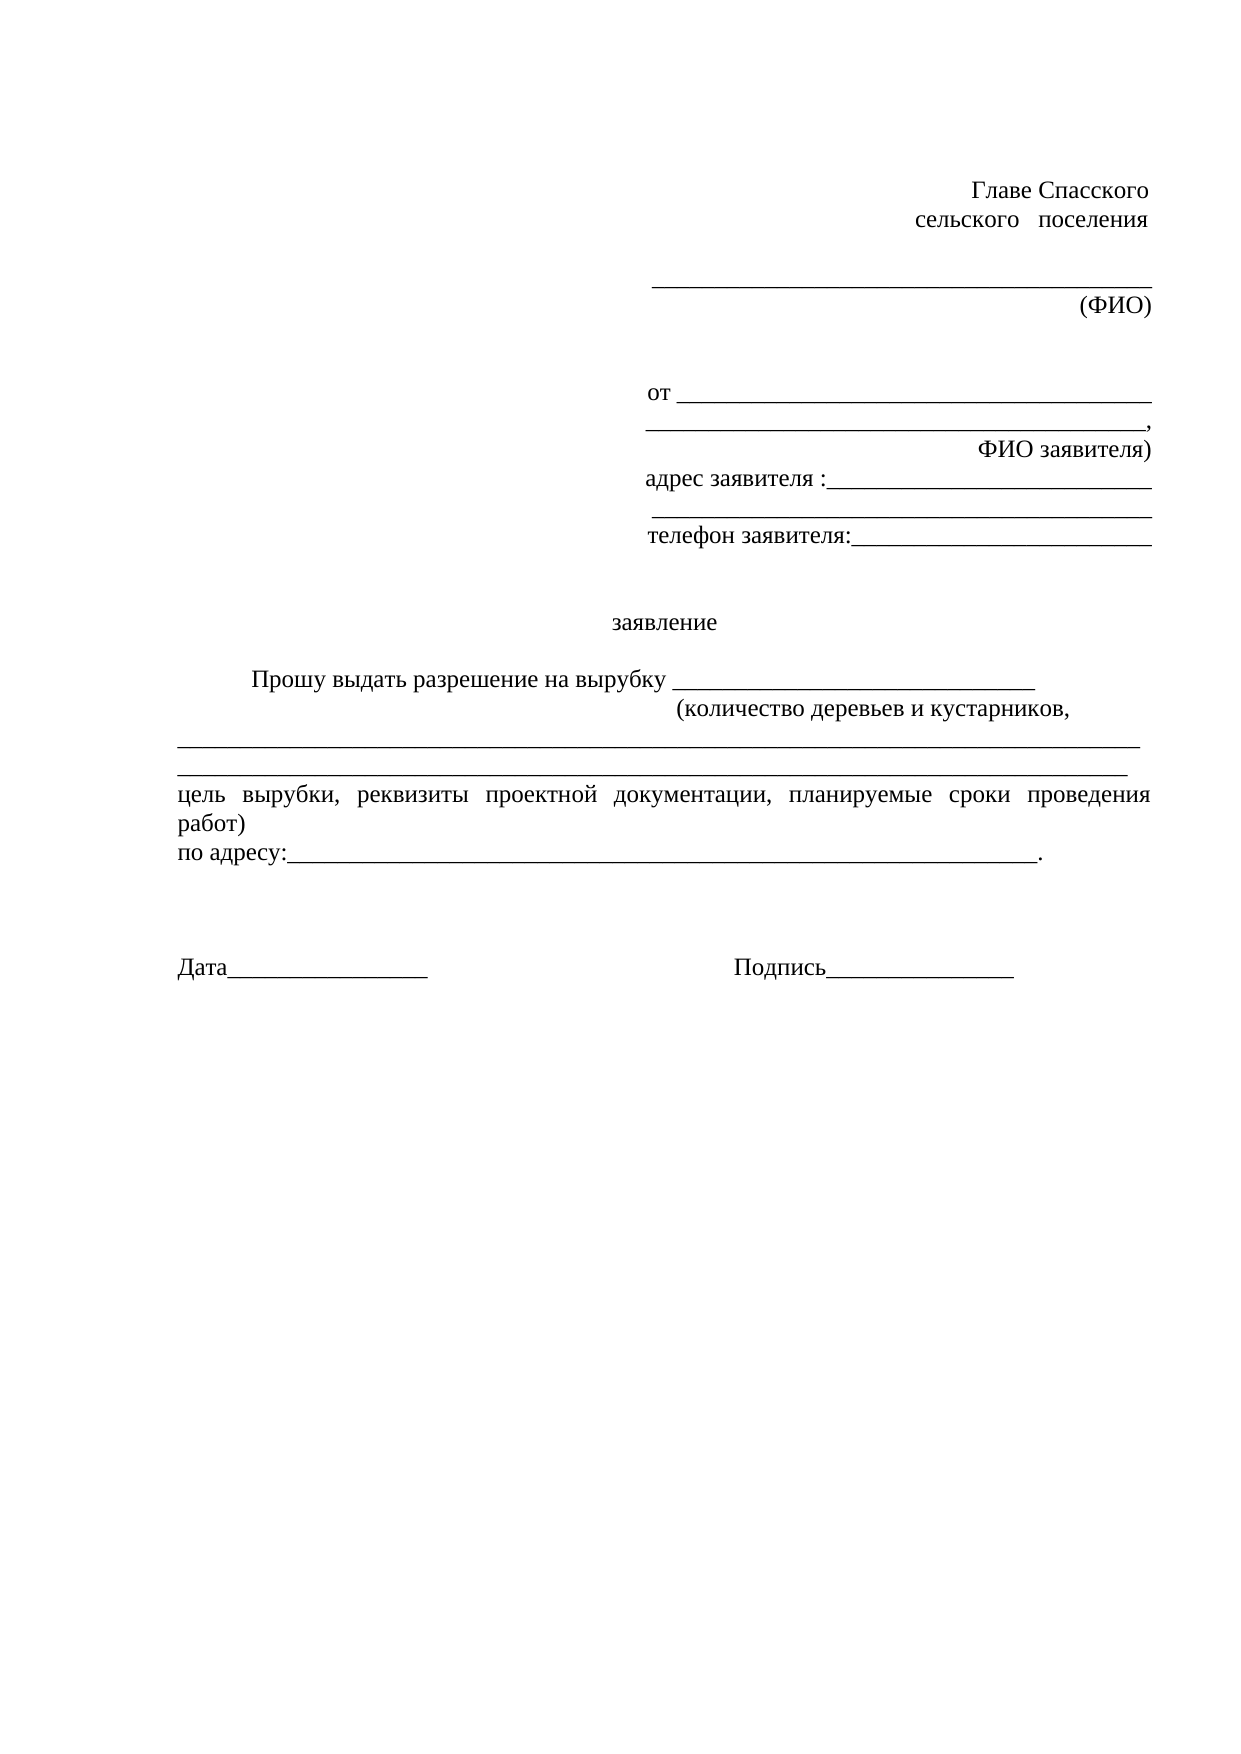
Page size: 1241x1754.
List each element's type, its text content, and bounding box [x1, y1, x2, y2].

text ________________________________________ [177, 492, 1152, 521]
text Главе Спасского [177, 176, 1152, 204]
text ________________________________________, [177, 406, 1152, 434]
text (ФИО) [177, 291, 1152, 319]
text телефон заявителя:________________________ [177, 521, 1152, 549]
text Дата________________ Подпись_______________ [177, 952, 1152, 981]
text по адресу:____________________________________________________________. [177, 837, 1152, 866]
text заявление [177, 607, 1152, 636]
text _________________________________________________________________________________________________________________________________________________________ [177, 722, 1152, 779]
text ________________________________________ [177, 233, 1152, 291]
text ФИО заявителя) [177, 434, 1152, 463]
text Прошу выдать разрешение на вырубку _____________________________ [177, 664, 1152, 693]
text (количество деревьев и кустарников, [177, 693, 1152, 722]
text цель вырубки, реквизиты проектной документации, планируемые сроки проведения работ) [177, 779, 1152, 837]
text от ______________________________________ [177, 377, 1152, 406]
text адрес заявителя :__________________________ [177, 463, 1152, 492]
text сельского поселения [177, 204, 1152, 233]
